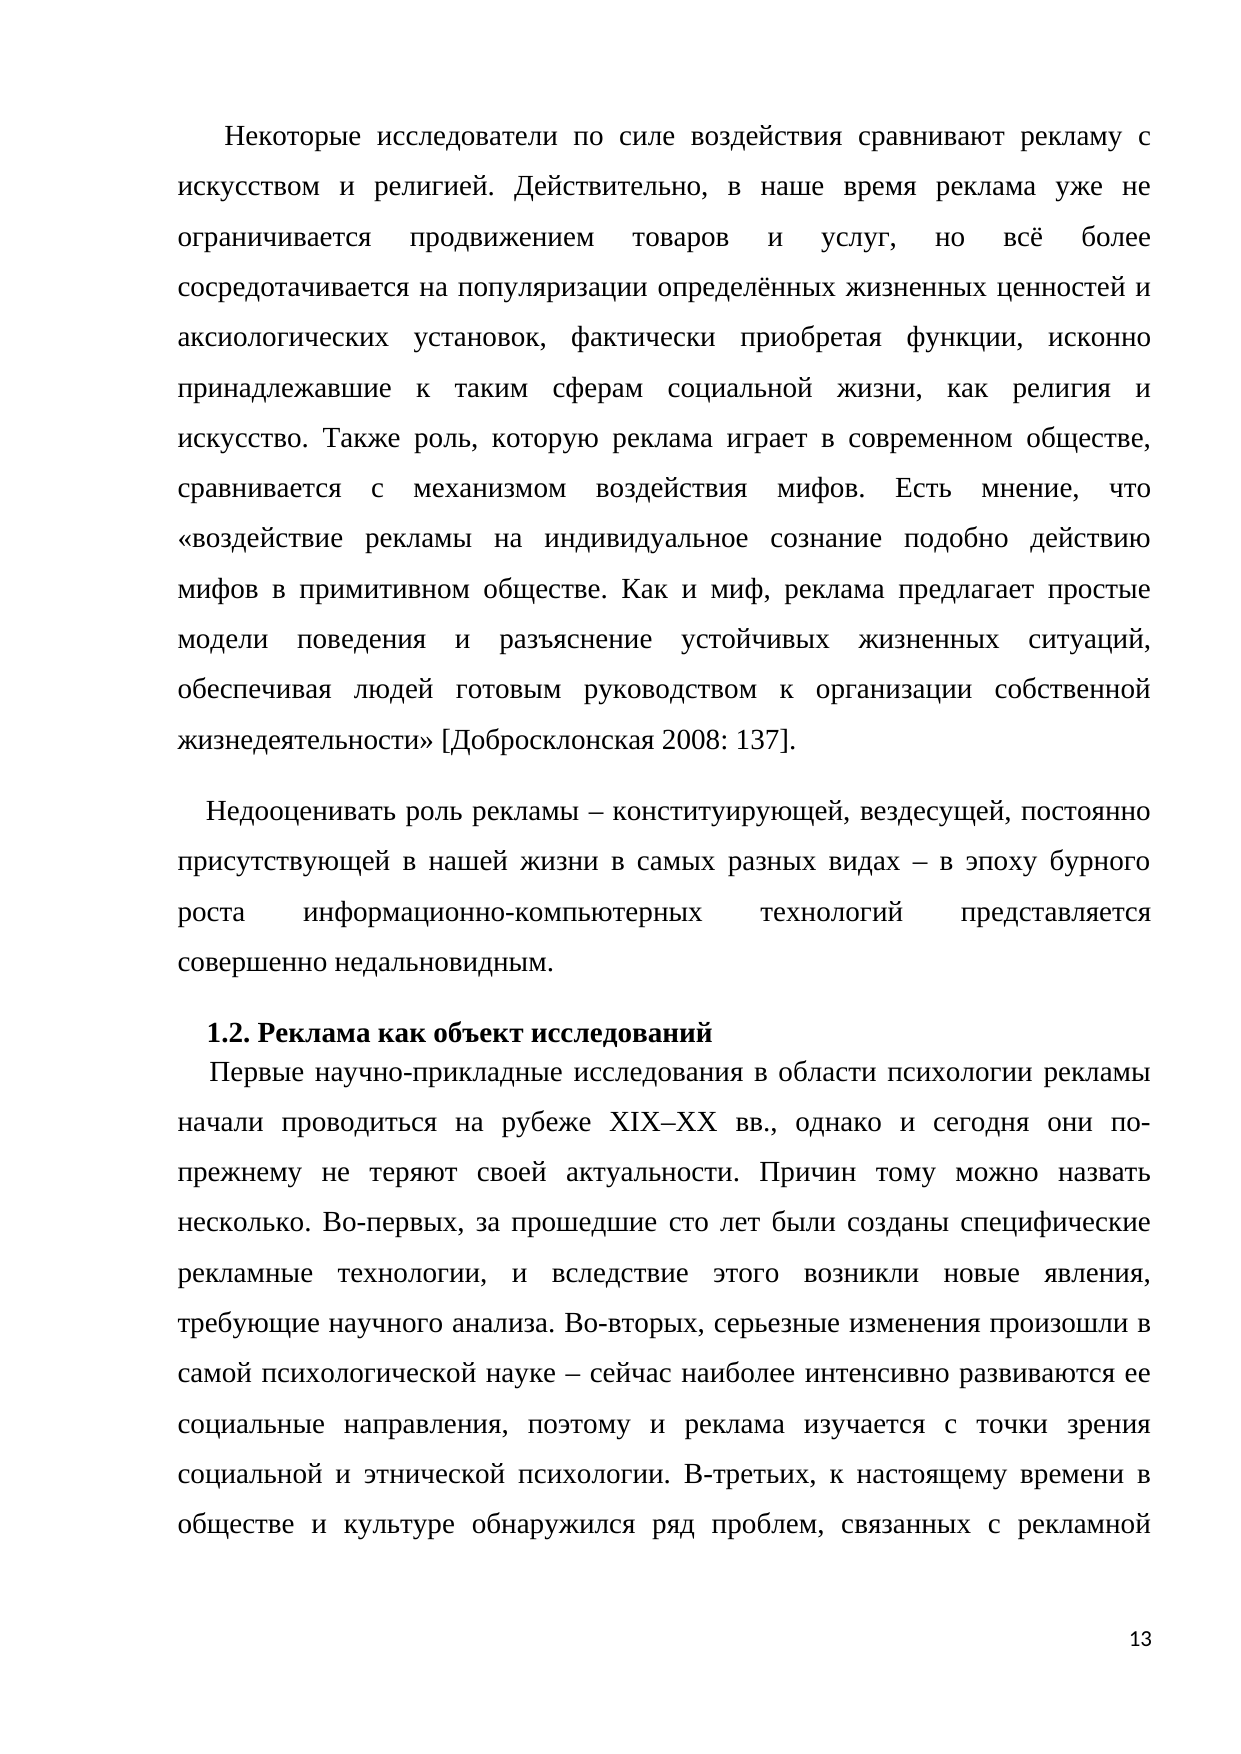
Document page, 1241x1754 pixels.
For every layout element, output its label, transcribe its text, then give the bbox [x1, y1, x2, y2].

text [177, 1054, 1152, 1540]
text Некоторые исследователи по силе воздействия сравнивают рекламу с искусством и религией. Действительно, в наше время реклама уже не ограничивается продвижением товаров и услуг, но всё более сосредотачивается на популяризации определённых жизненных ценностей и аксиологических установок, фактически приобретая функции, исконно принадлежавшие к таким сферам социальной жизни, как религия и искусство. Также роль, которую реклама играет в современном обществе, сравнивается с механизмом воздействия мифов. Есть мнение, что «воздействие рекламы на индивидуальное сознание подобно действию мифов в примитивном обществе. Как и миф, реклама предлагает простые модели поведения и разъяснение устойчивых жизненных ситуаций, обеспечивая людей готовым руководством к организации собственной жизнедеятельности» [Добросклонская 2008: 137]. [177, 118, 1152, 755]
subtitle 1.2. Реклама как объект исследований [177, 1015, 1152, 1049]
text Недооценивать роль рекламы – конституирующей, вездесущей, постоянно присутствующей в нашей жизни в самых разных видах – в эпоху бурного роста информационно-компьютерных технологий представляется совершенно недальновидным. [177, 793, 1152, 977]
